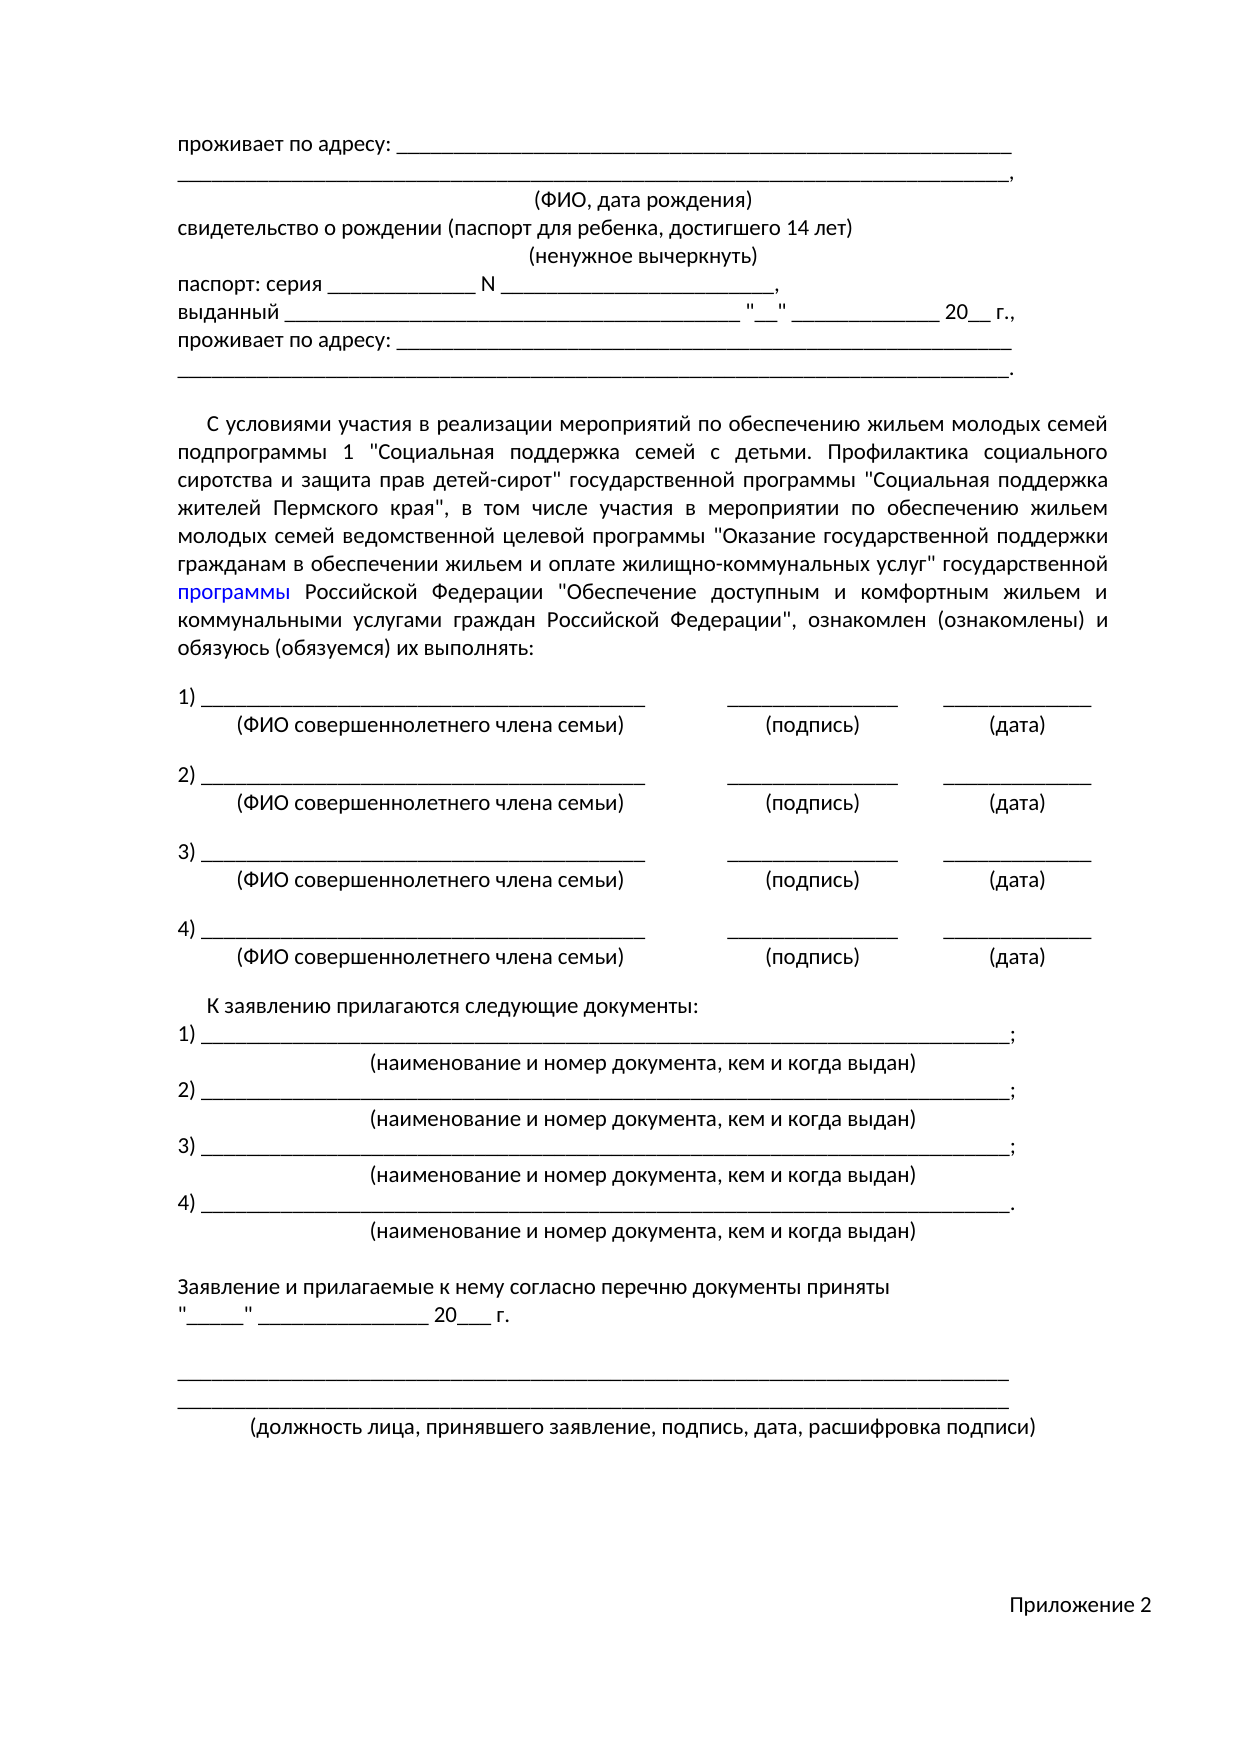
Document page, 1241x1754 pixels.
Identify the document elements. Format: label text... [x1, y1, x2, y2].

text Приложение 2 [177, 1591, 1152, 1619]
table_cell К заявлению прилагаются следующие документы: 1) _______________________________________________________________________; (наименование и номер документа, кем и когда выдан) 2) _______________________________________________________________________; (наименование и номер документа, кем и когда выдан) 3) _______________________________________________________________________; (наименование и номер документа, кем и когда выдан) 4) _______________________________________________________________________. (наименование и номер документа, кем и когда выдан) Заявление и прилагаемые к нему согласно перечню документы приняты "_____" _______________ 20___ г. _________________________________________________________________________ _________________________________________________________________________ (должность лица, принявшего заявление, подпись, дата, расшифровка подписи) [171, 981, 1116, 1451]
table_cell 3) _______________________________________ (ФИО совершеннолетнего члена семьи) [171, 826, 706, 904]
table_cell _______________ (подпись) [706, 904, 919, 981]
table_cell _____________ (дата) [919, 904, 1116, 981]
table_cell _______________ (подпись) [706, 826, 919, 904]
table_cell 2) _______________________________________ (ФИО совершеннолетнего члена семьи) [171, 749, 706, 826]
table_cell 1) _______________________________________ (ФИО совершеннолетнего члена семьи) [171, 672, 706, 749]
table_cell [171, 118, 1116, 672]
table_cell _______________ (подпись) [706, 749, 919, 826]
table_cell _____________ (дата) [919, 672, 1116, 749]
table_cell _____________ (дата) [919, 749, 1116, 826]
table_cell 4) _______________________________________ (ФИО совершеннолетнего члена семьи) [171, 904, 706, 981]
table_cell _______________ (подпись) [706, 672, 919, 749]
table_cell _____________ (дата) [919, 826, 1116, 904]
